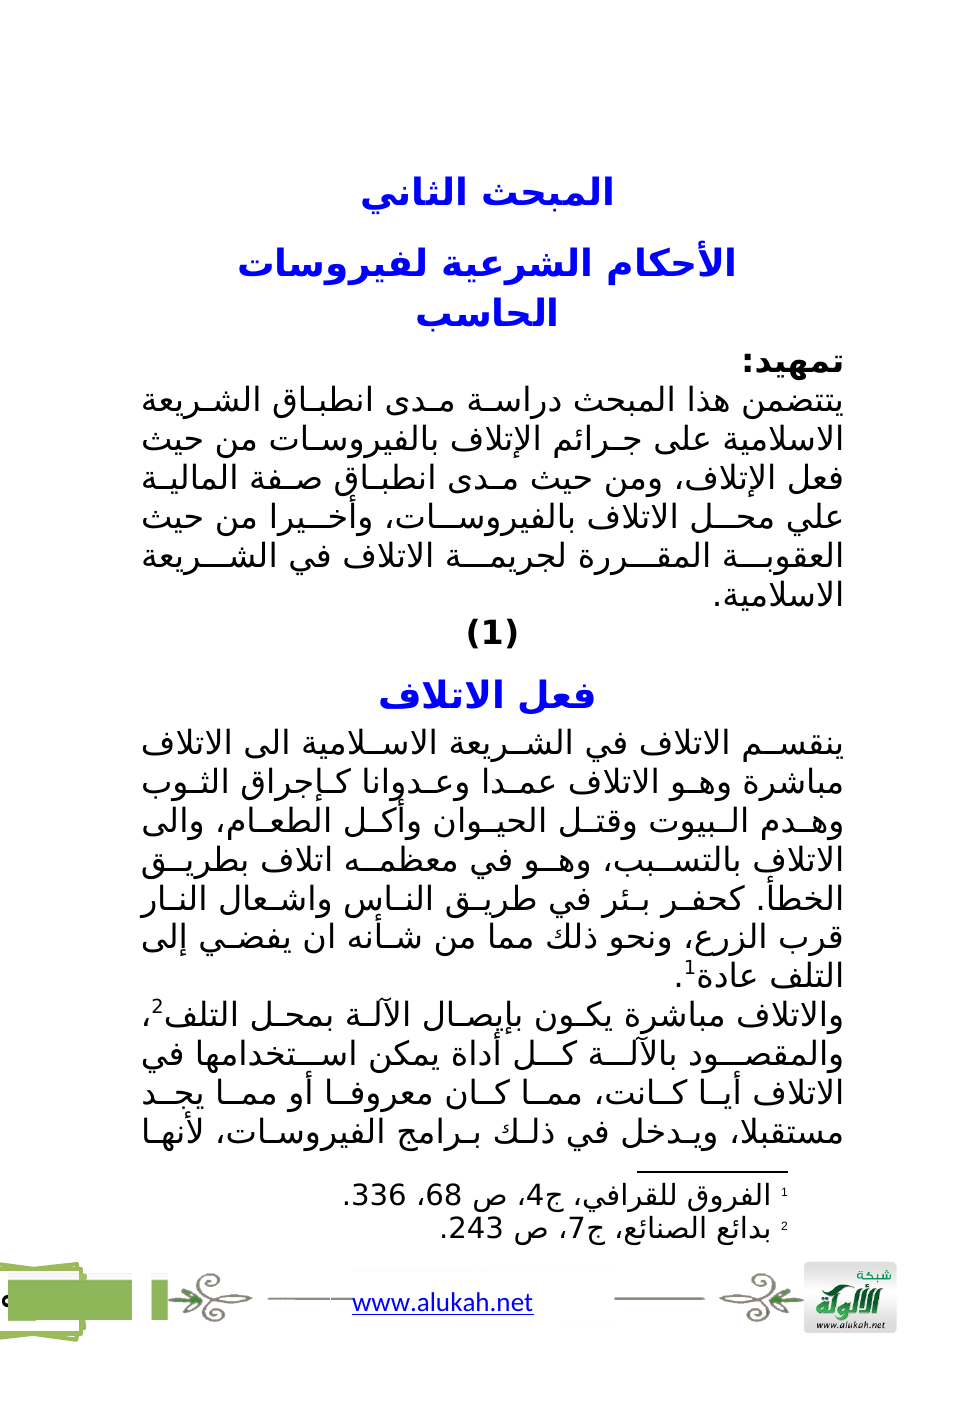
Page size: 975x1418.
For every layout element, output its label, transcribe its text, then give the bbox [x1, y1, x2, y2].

subtitle الأحكام الشرعية لفيروسات الحاسب [187, 242, 787, 336]
text يتتضمن هذا المبحث دراسة مدى انطباق الشريعة الاسلامية على جرائم الإتلاف بالفيروسات من حيث فعل الإتلاف، ومن حيث مدى انطباق صفة المالية علي محل الاتلاف بالفيروسات، وأخيرا من حيث العقوبة المقررة لجريمة الاتلاف في الشريعة الاسلامية. [141, 381, 844, 614]
text (1) [141, 614, 844, 653]
text تمهيد: [141, 342, 844, 381]
text ينقسم الاتلاف في الشريعة الاسلامية الى الاتلاف مباشرة وهو الاتلاف عمدا وعدوانا كإجراق الثوب وهدم البيوت وقتل الحيوان وأكل الطعام، والى الاتلاف بالتسبب، وهو في معظمه اتلاف بطريق الخطأ. كحفر بئر في طريق الناس واشعال النار قرب الزرع، ونحو ذلك مما من شأنه ان يفضي إلى التلف عادة. [141, 724, 844, 996]
picture [6, 1258, 901, 1340]
subtitle فعل الاتلاف [187, 674, 787, 717]
subtitle المبحث الثاني [187, 171, 787, 214]
